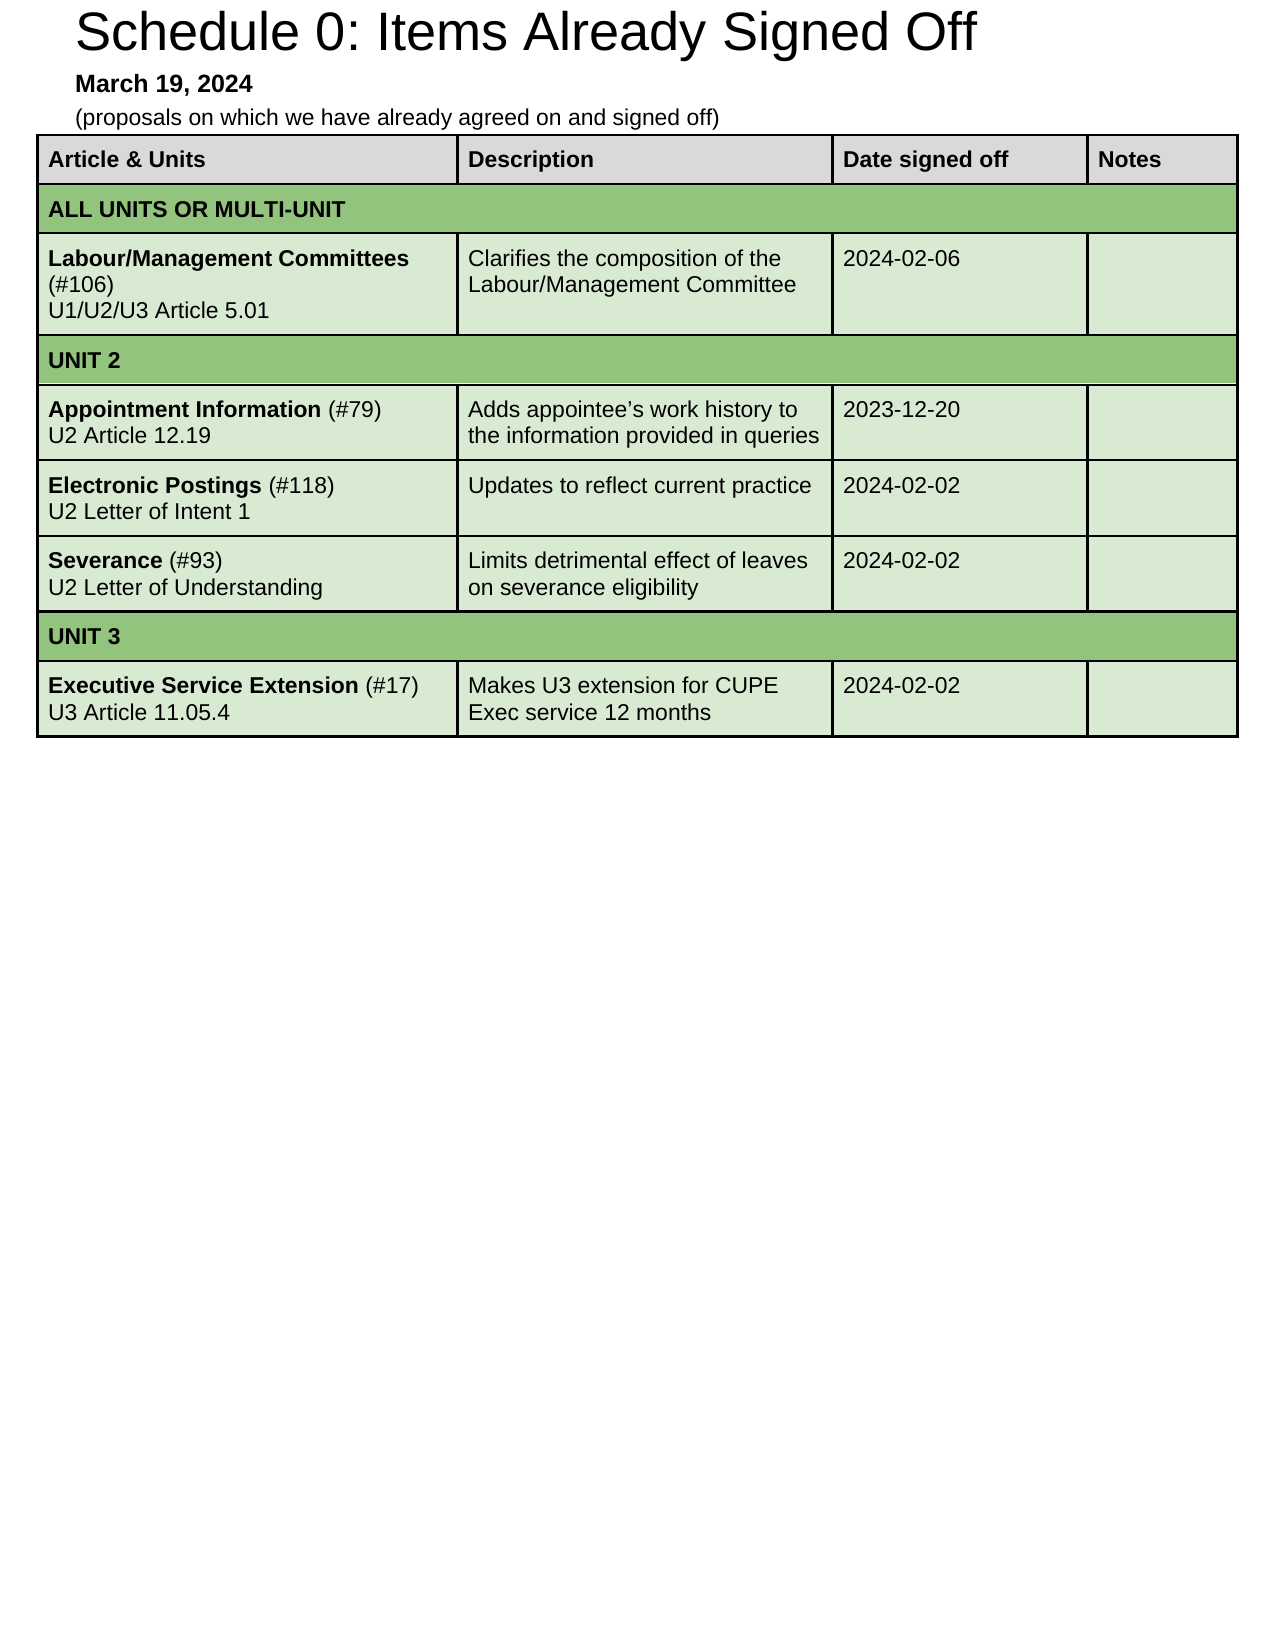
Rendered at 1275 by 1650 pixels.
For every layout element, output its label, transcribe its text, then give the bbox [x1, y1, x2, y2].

table_cell Executive Service Extension (#17) U3 Article 11.05.4 [39, 662, 456, 735]
table_cell 2023-12-20 [834, 386, 1086, 459]
table_cell Makes U3 extension for CUPE Exec service 12 months [459, 662, 831, 735]
table_cell Appointment Information (#79) U2 Article 12.19 [39, 386, 456, 459]
table_cell Updates to reflect current practice [459, 461, 831, 535]
table_header Notes [1089, 136, 1236, 183]
table_cell UNIT 3 [39, 613, 1236, 660]
table_cell 2024-02-02 [834, 662, 1086, 735]
table_header Article & Units [39, 136, 456, 183]
title Schedule 0: Items Already Signed Off [75, 0, 1200, 62]
table_cell 2024-02-06 [834, 234, 1086, 334]
table_cell [1089, 537, 1236, 610]
table_header Date signed off [834, 136, 1086, 183]
table_cell 2024-02-02 [834, 461, 1086, 535]
table_cell 2024-02-02 [834, 537, 1086, 610]
table_cell UNIT 2 [39, 336, 1236, 383]
table_cell Clarifies the composition of the Labour/Management Committee [459, 234, 831, 334]
table_cell Electronic Postings (#118) U2 Letter of Intent 1 [39, 461, 456, 535]
table_cell ALL UNITS OR MULTI-UNIT [39, 185, 1236, 232]
table_cell Severance (#93) U2 Letter of Understanding [39, 537, 456, 610]
text (proposals on which we have already agreed on and signed off) [75, 103, 1200, 130]
table_cell Labour/Management Committees (#106) U1/U2/U3 Article 5.01 [39, 234, 456, 334]
table_header Description [459, 136, 831, 183]
table_cell [1089, 461, 1236, 535]
table_cell Adds appointee’s work history to the information provided in queries [459, 386, 831, 459]
table_cell [1089, 386, 1236, 459]
table_cell [1089, 662, 1236, 735]
table_cell [1089, 234, 1236, 334]
title March 19, 2024 [75, 68, 1200, 97]
table_cell Limits detrimental effect of leaves on severance eligibility [459, 537, 831, 610]
